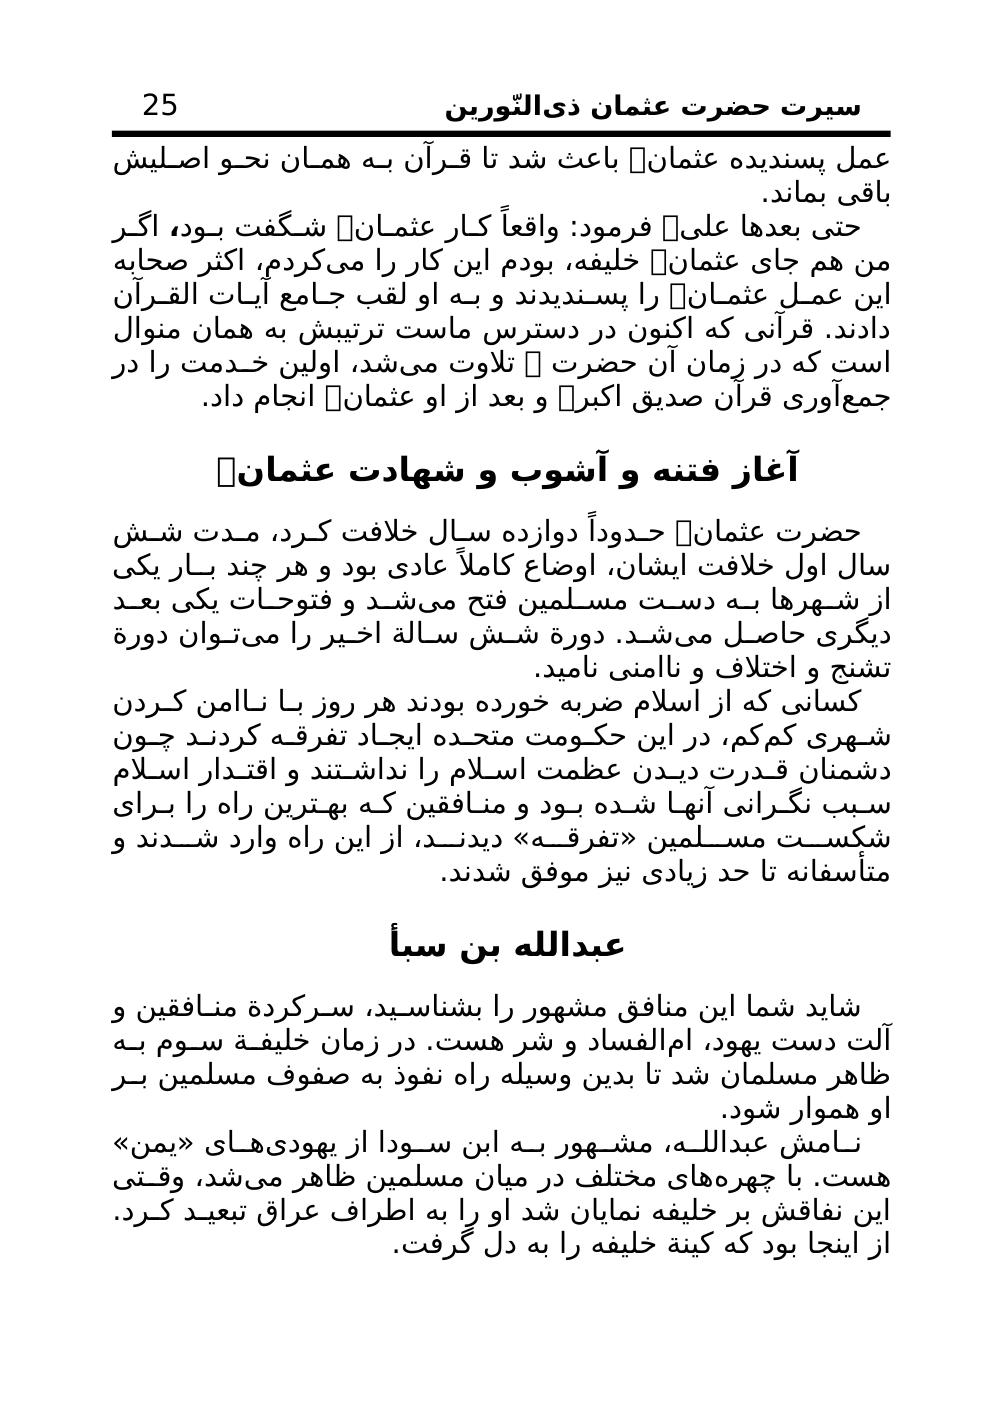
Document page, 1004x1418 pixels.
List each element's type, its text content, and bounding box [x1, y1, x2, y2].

text نامش عبدالله، مشهور به ابن سودا از یهودی‌های «یمن» هست. با چهره‌های مختلف در میان مسلمین ظاهر می‌شد، وقتی این نفاقش بر خلیفه نمایان شد او را به اطراف عراق تبعید کرد. از اینجا بود که کینة خلیفه را به دل گرفت. [112, 1125, 892, 1261]
text حتی بعدها علی فرمود: واقعاً کار عثمان شگفت بود، اگر من هم جای عثمان خلیفه، بودم این کار را می‌کردم، اکثر صحابه این عمل عثمان را پسندیدند و به او لقب جامع آیات القرآن دادند. قرآنی که اکنون در دسترس ماست ترتیبش به همان منوال است که در زمان آن حضرت تلاوت می‌شد، اولین خدمت را در جمع‌آوری قرآن صدیق اکبر و بعد از او عثمان انجام داد. [112, 209, 892, 413]
text حضرت عثمان حدوداً دوازده سال خلافت کرد، مدت شش سال اول خلافت ایشان، اوضاع کاملاً عادی بود و هر چند بار یکی از شهرها به دست مسلمین فتح می‌شد و فتوحات یکی بعد دیگری حاصل می‌شد. دورة شش سالة اخیر را می‌توان دورة تشنج و اختلاف و ناامنی نامید. [112, 514, 892, 684]
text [112, 141, 892, 209]
text کسانی که از اسلام ضربه خورده بودند هر روز با ناامن کردن شهری کم‌کم، در این حکومت متحده ایجاد تفرقه کردند چون دشمنان قدرت دیدن عظمت اسلام را نداشتند و اقتدار اسلام سبب نگرانی آنها شده بود و منافقین که بهترین راه را برای شکست مسلمین «تفرقه» دیدند، از این راه وارد شدند و متأسفانه تا حد زیادی نیز موفق شدند. [112, 684, 892, 888]
text شاید شما این منافق مشهور را بشناسید، سرکردة منافقین و آلت دست یهود، ام‌الفساد و شر هست. در زمان خلیفة سوم به ظاهر مسلمان شد تا بدین وسیله راه نفوذ به صفوف مسلمین بر او هموار شود. [112, 989, 892, 1125]
text آغاز فتنه و آشوب و شهادت عثمان [112, 450, 892, 489]
text عبدالله بن سبأ [112, 925, 892, 964]
